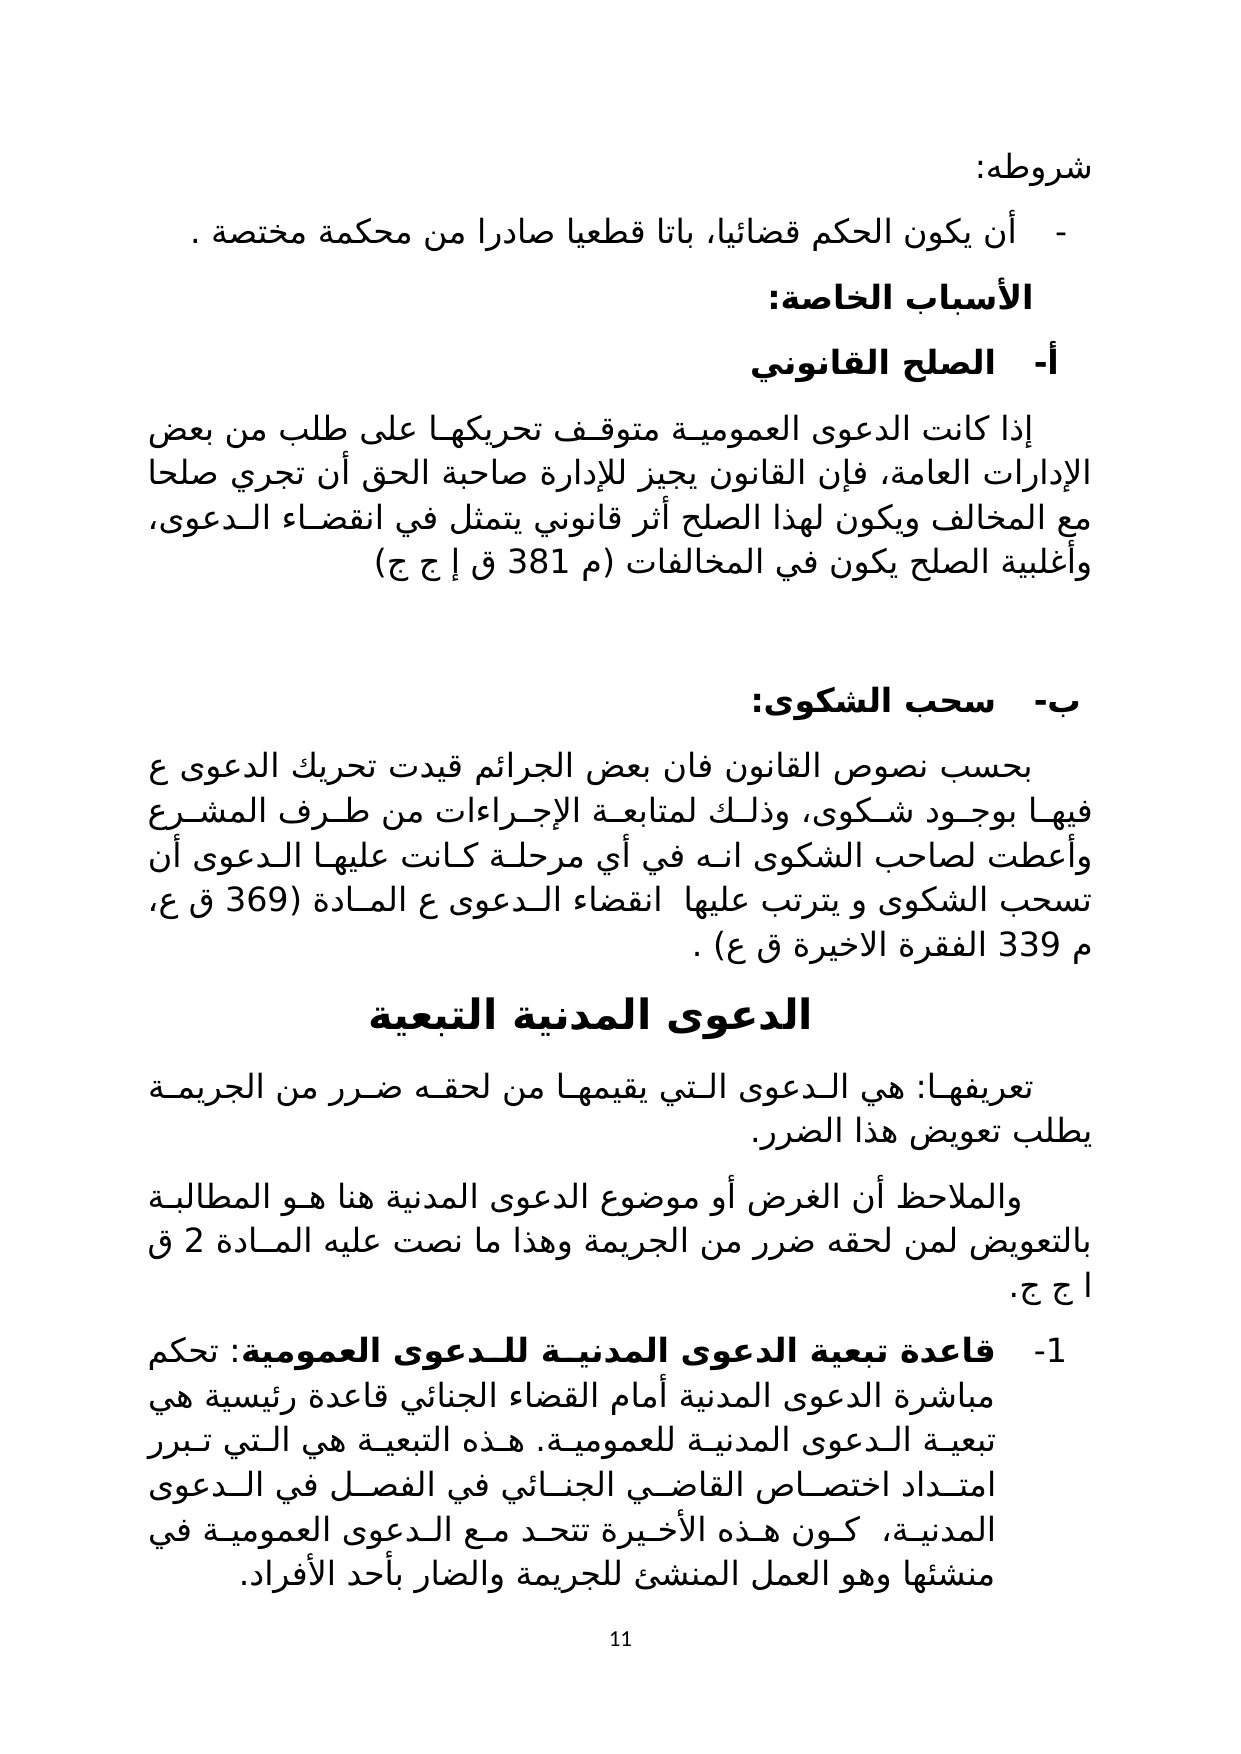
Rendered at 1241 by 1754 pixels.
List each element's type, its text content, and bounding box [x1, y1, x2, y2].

text الأسباب الخاصة: [148, 278, 1093, 317]
list قاعدة تبعية الدعوى المدنية للدعوى العمومية: تحكم مباشرة الدعوى المدنية أمام القضاء الجنائي قاعدة رئيسية هي تبعية الدعوى المدنية للعمومية. هذه التبعية هي التي تبرر امتداد اختصاص القاضي الجنائي في الفصل في الدعوى المدنية، كون هذه الأخيرة تتحد مع الدعوى العمومية في منشئها وهو العمل المنشئ للجريمة والضار بأحد الأفراد. [148, 1332, 1033, 1593]
text شروطه: [148, 148, 1093, 186]
text بحسب نصوص القانون فان بعض الجرائم قيدت تحريك الدعوى ع فيها بوجود شكوى، وذلك لمتابعة الإجراءات من طرف المشرع وأعطت لصاحب الشكوى انه في أي مرحلة كانت عليها الدعوى أن تسحب الشكوى و يترتب عليها انقضاء الدعوى ع المادة (369 ق ع، م 339 الفقرة الاخيرة ق ع) . [148, 747, 1093, 964]
list الصلح القانوني [148, 344, 1033, 383]
text تعريفها: هي الدعوى التي يقيمها من لحقه ضرر من الجريمة يطلب تعويض هذا الضرر. [148, 1067, 1093, 1151]
list أن يكون الحكم قضائيا، باتا قطعيا صادرا من محكمة مختصة . [148, 213, 1055, 252]
list سحب الشكوى: [148, 681, 1033, 720]
text والملاحظ أن الغرض أو موضوع الدعوى المدنية هنا هو المطالبة بالتعويض لمن لحقه ضرر من الجريمة وهذا ما نصت عليه المادة 2 ق ا ج ج. [148, 1177, 1093, 1305]
text إذا كانت الدعوى العمومية متوقف تحريكها على طلب من بعض الإدارات العامة، فإن القانون يجيز للإدارة صاحبة الحق أن تجري صلحا مع المخالف ويكون لهذا الصلح أثر قانوني يتمثل في انقضاء الدعوى، وأغلبية الصلح يكون في المخالفات (م 381 ق إ ج ج) [148, 409, 1093, 582]
text الدعوى المدنية التبعية [148, 991, 1093, 1039]
